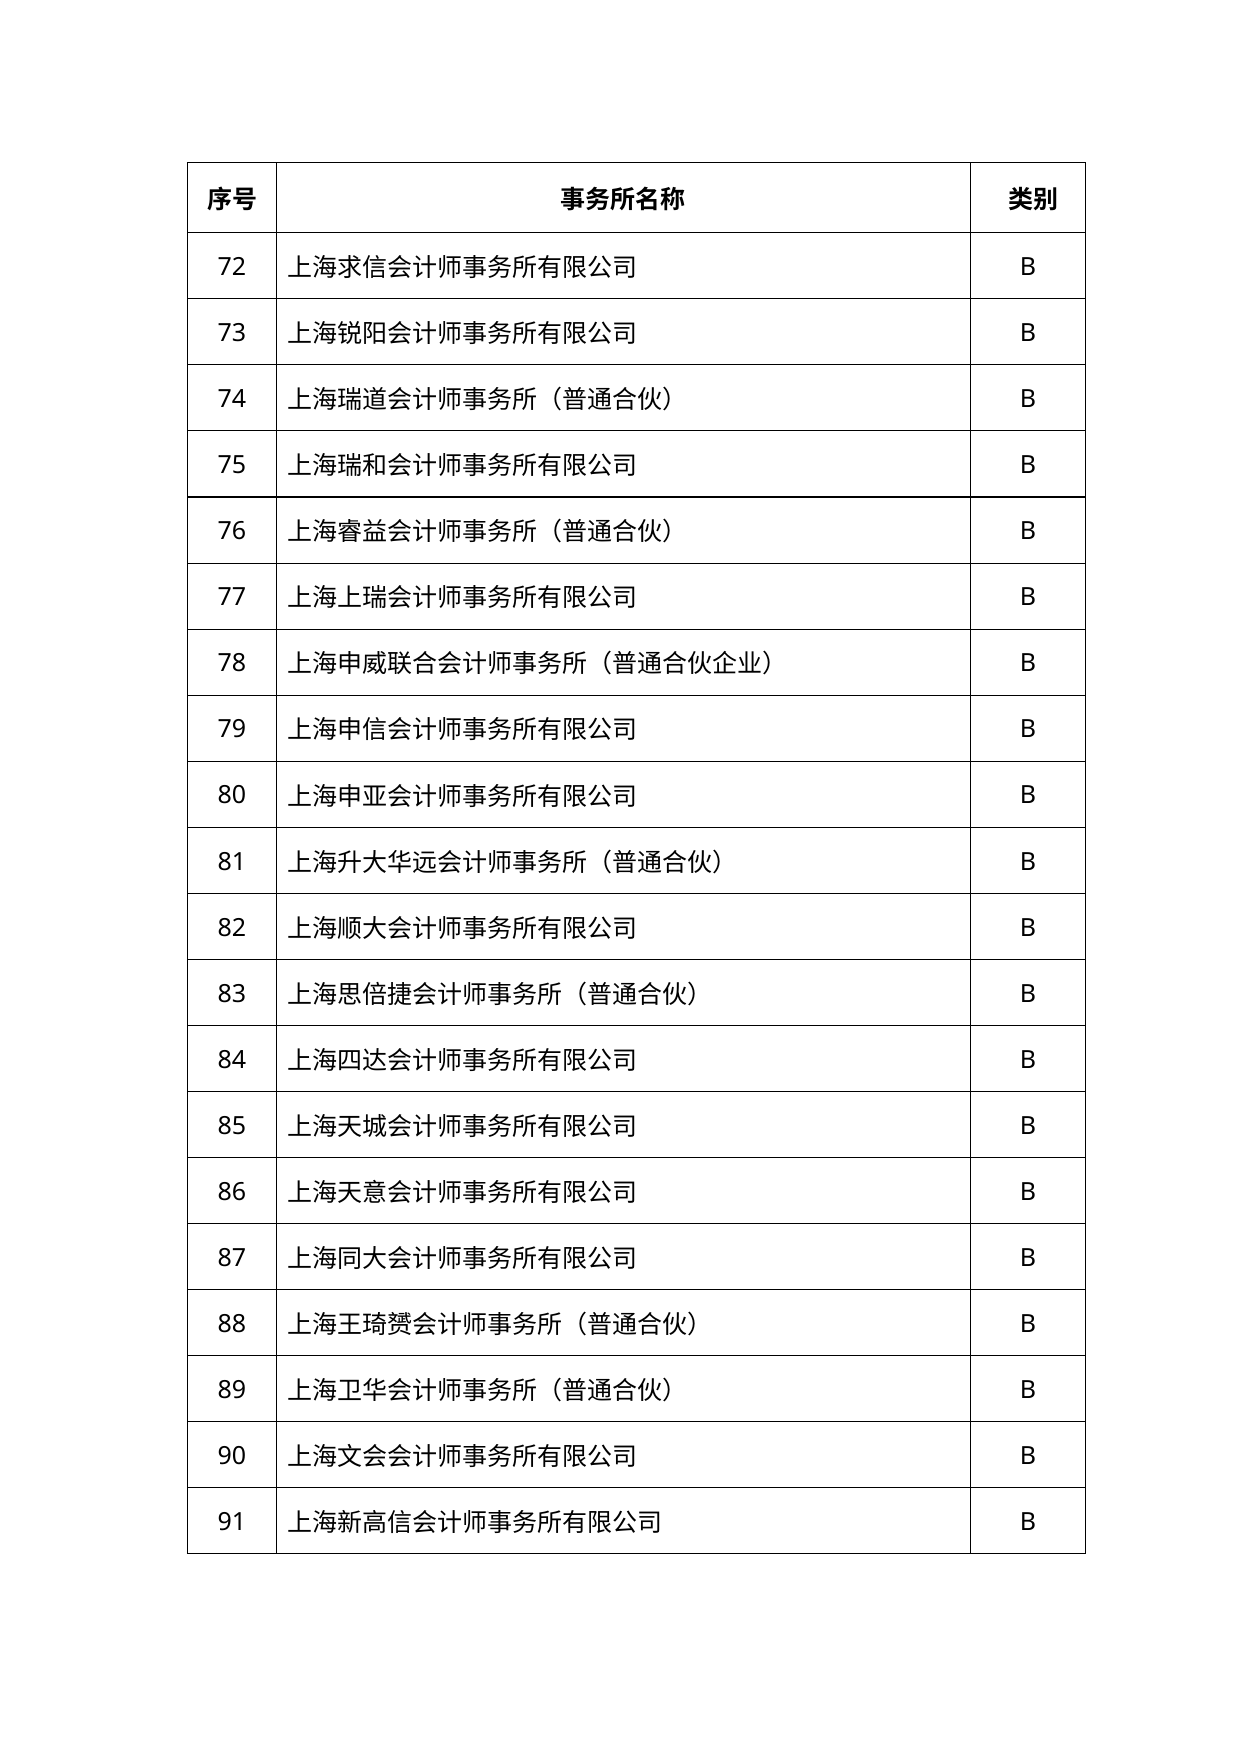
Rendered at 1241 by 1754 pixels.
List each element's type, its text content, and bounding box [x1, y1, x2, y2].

table_cell 82 [188, 894, 276, 959]
table_cell 上海瑞道会计师事务所（普通合伙） [277, 365, 970, 430]
table_cell 上海思倍捷会计师事务所（普通合伙） [277, 960, 970, 1025]
table_cell B [971, 1356, 1085, 1421]
table_cell 76 [188, 498, 276, 562]
table_cell 89 [188, 1356, 276, 1421]
table_cell B [971, 1422, 1085, 1487]
table_cell 73 [188, 299, 276, 364]
table_cell 78 [188, 630, 276, 694]
table_cell B [971, 960, 1085, 1025]
table_cell B [971, 299, 1085, 364]
table_cell 上海同大会计师事务所有限公司 [277, 1224, 970, 1289]
table_cell 上海申威联合会计师事务所（普通合伙企业） [277, 630, 970, 694]
table_cell 72 [188, 233, 276, 298]
table_cell B [971, 1026, 1085, 1091]
table_cell B [971, 1290, 1085, 1355]
table_cell 上海升大华远会计师事务所（普通合伙） [277, 828, 970, 893]
table_cell B [971, 1158, 1085, 1223]
table_cell 77 [188, 564, 276, 628]
table_cell 90 [188, 1422, 276, 1487]
table_cell 上海天城会计师事务所有限公司 [277, 1092, 970, 1157]
table_header 事务所名称 [277, 163, 970, 232]
table_cell B [971, 365, 1085, 430]
table_cell B [971, 828, 1085, 893]
table_cell 75 [188, 431, 276, 496]
table_cell B [971, 564, 1085, 628]
table_cell 91 [188, 1488, 276, 1553]
table_cell 上海新高信会计师事务所有限公司 [277, 1488, 970, 1553]
table_cell B [971, 696, 1085, 761]
table_cell 85 [188, 1092, 276, 1157]
table_cell 84 [188, 1026, 276, 1091]
table_cell B [971, 431, 1085, 496]
table_cell 88 [188, 1290, 276, 1355]
table_cell 上海卫华会计师事务所（普通合伙） [277, 1356, 970, 1421]
table_cell 上海四达会计师事务所有限公司 [277, 1026, 970, 1091]
table_cell B [971, 1488, 1085, 1553]
table_header 序号 [188, 163, 276, 232]
table_cell 83 [188, 960, 276, 1025]
table_cell B [971, 630, 1085, 694]
table_cell 上海天意会计师事务所有限公司 [277, 1158, 970, 1223]
table_cell 79 [188, 696, 276, 761]
table_cell B [971, 894, 1085, 959]
table_cell 上海睿益会计师事务所（普通合伙） [277, 498, 970, 562]
table_cell 81 [188, 828, 276, 893]
table_cell 上海文会会计师事务所有限公司 [277, 1422, 970, 1487]
table_cell 上海申亚会计师事务所有限公司 [277, 762, 970, 827]
table_cell 上海顺大会计师事务所有限公司 [277, 894, 970, 959]
table_cell 上海求信会计师事务所有限公司 [277, 233, 970, 298]
table_cell B [971, 762, 1085, 827]
table_cell 上海瑞和会计师事务所有限公司 [277, 431, 970, 496]
table_cell B [971, 498, 1085, 562]
table_cell 上海申信会计师事务所有限公司 [277, 696, 970, 761]
table_cell 上海锐阳会计师事务所有限公司 [277, 299, 970, 364]
table_cell 87 [188, 1224, 276, 1289]
table_cell 上海王琦赟会计师事务所（普通合伙） [277, 1290, 970, 1355]
table_cell B [971, 1092, 1085, 1157]
table_header 类别 [971, 163, 1085, 232]
table_cell 80 [188, 762, 276, 827]
table_cell 上海上瑞会计师事务所有限公司 [277, 564, 970, 628]
table_cell B [971, 1224, 1085, 1289]
table_cell 74 [188, 365, 276, 430]
table_cell 86 [188, 1158, 276, 1223]
table_cell B [971, 233, 1085, 298]
